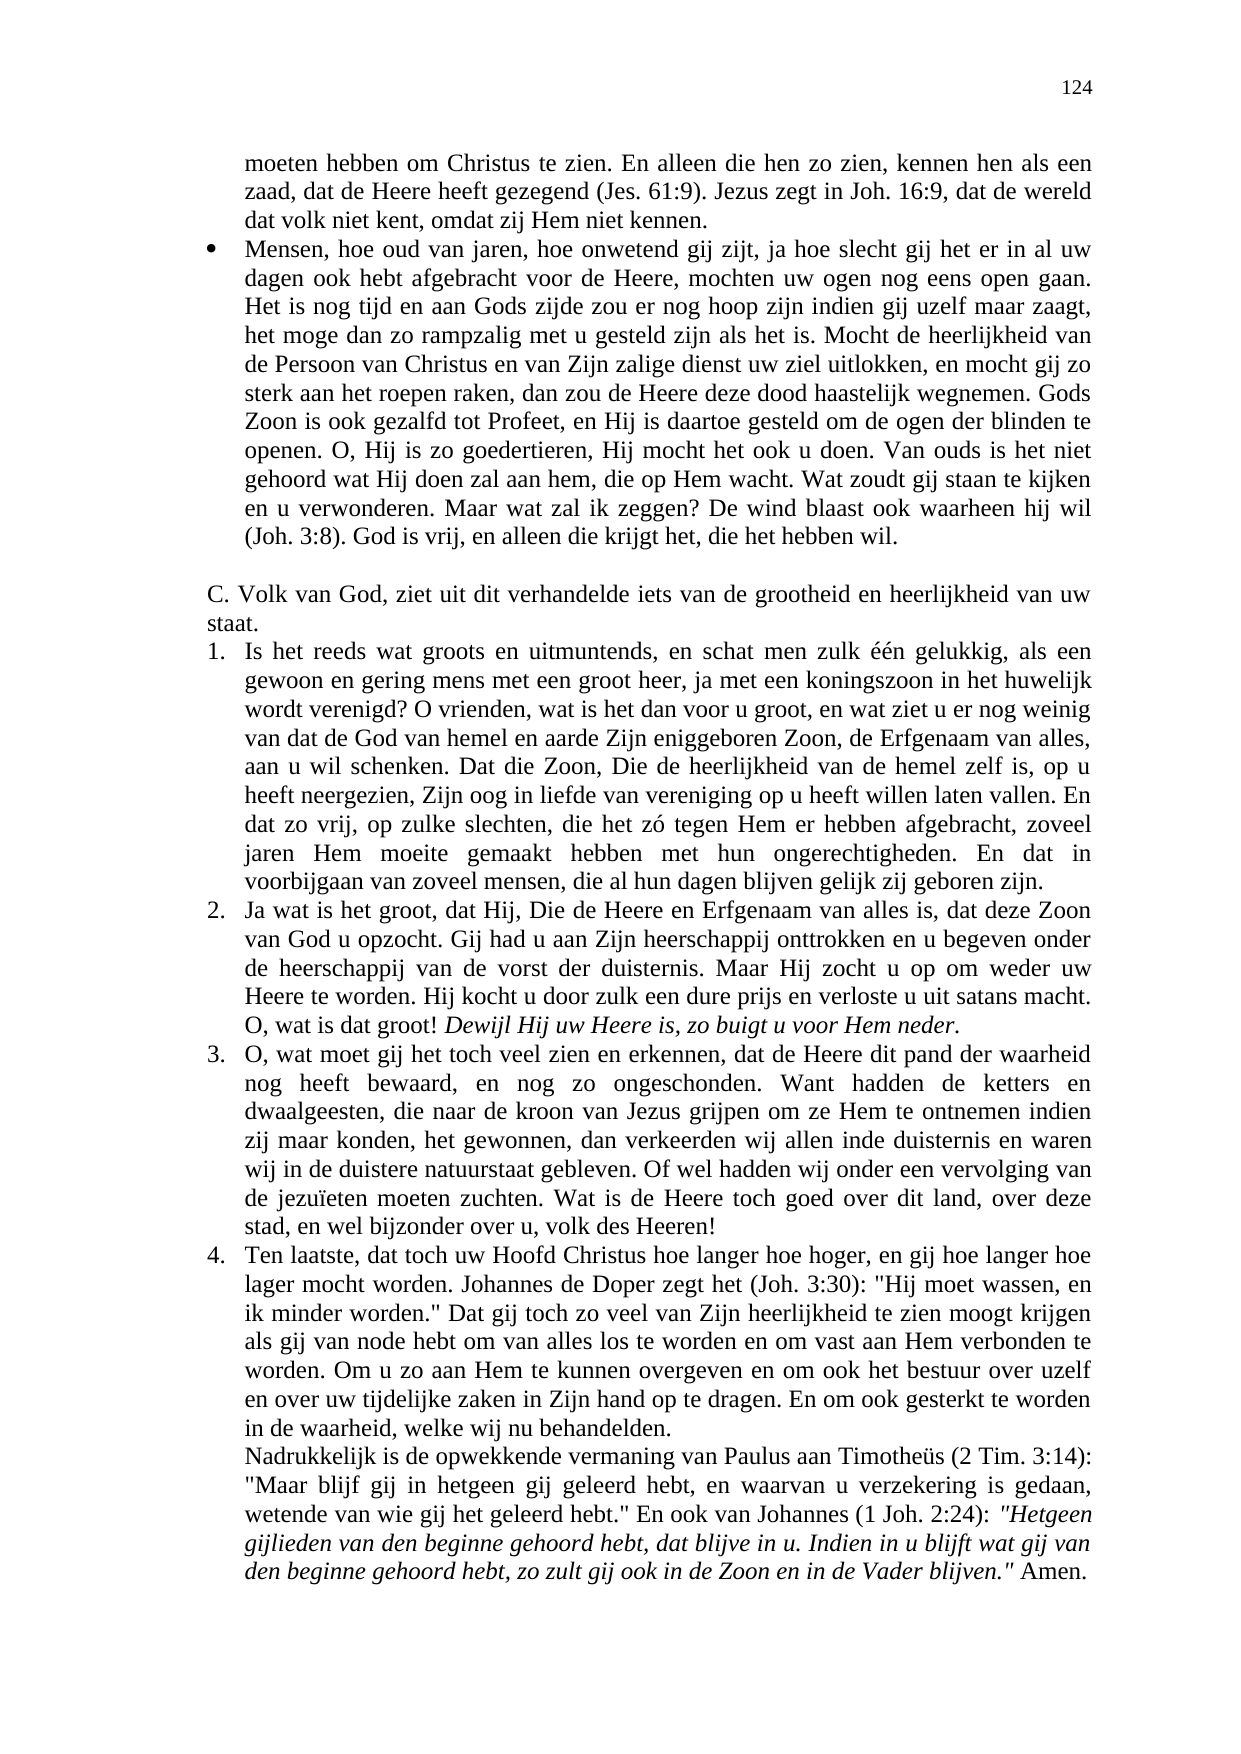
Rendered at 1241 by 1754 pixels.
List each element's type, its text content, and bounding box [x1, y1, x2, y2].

list Ja wat is het groot, dat Hij, Die de Heere en Erfgenaam van alles is, dat deze Zoon van God u opzocht. Gij had u aan Zijn heerschappij onttrokken en u begeven onder de heerschappij van de vorst der duisternis. Maar Hij zocht u op om weder uw Heere te worden. Hij kocht u door zulk een dure prijs en verloste u uit satans macht. O, wat is dat groot! Dewijl Hij uw Heere is, zo buigt u voor Hem neder. [207, 895, 1092, 1039]
text C. Volk van God, ziet uit dit verhandelde iets van de grootheid en heerlijkheid van uw staat. [207, 579, 1092, 636]
list Ten laatste, dat toch uw Hoofd Christus hoe langer hoe hoger, en gij hoe langer hoe lager mocht worden. Johannes de Doper zegt het (Joh. 3:30): "Hij moet wassen, en ik minder worden." Dat gij toch zo veel van Zijn heerlijkheid te zien moogt krijgen als gij van node hebt om van alles los te worden en om vast aan Hem verbonden te worden. Om u zo aan Hem te kunnen overgeven en om ook het bestuur over uzelf en over uw tijdelijke zaken in Zijn hand op te dragen. En om ook gesterkt te worden in de waarheid, welke wij nu behandelden. [207, 1240, 1092, 1441]
list Is het reeds wat groots en uitmuntends, en schat men zulk één gelukkig, als een gewoon en gering mens met een groot heer, ja met een koningszoon in het huwelijk wordt verenigd? O vrienden, wat is het dan voor u groot, en wat ziet u er nog weinig van dat de God van hemel en aarde Zijn eniggeboren Zoon, de Erfgenaam van alles, aan u wil schenken. Dat die Zoon, Die de heerlijkheid van de hemel zelf is, op u heeft neergezien, Zijn oog in liefde van vereniging op u heeft willen laten vallen. En dat zo vrij, op zulke slechten, die het zó tegen Hem er hebben afgebracht, zoveel jaren Hem moeite gemaakt hebben met hun ongerechtigheden. En dat in voorbijgaan van zoveel mensen, die al hun dagen blijven gelijk zij geboren zijn. [207, 636, 1092, 895]
list O, wat moet gij het toch veel zien en erkennen, dat de Heere dit pand der waarheid nog heeft bewaard, en nog zo ongeschonden. Want hadden de ketters en dwaalgeesten, die naar de kroon van Jezus grijpen om ze Hem te ontnemen indien zij maar konden, het gewonnen, dan verkeerden wij allen inde duisternis en waren wij in de duistere natuurstaat gebleven. Of wel hadden wij onder een vervolging van de jezuïeten moeten zuchten. Wat is de Heere toch goed over dit land, over deze stad, en wel bijzonder over u, volk des Heeren! [207, 1039, 1092, 1240]
list Mensen, hoe oud van jaren, hoe onwetend gij zijt, ja hoe slecht gij het er in al uw dagen ook hebt afgebracht voor de Heere, mochten uw ogen nog eens open gaan. Het is nog tijd en aan Gods zijde zou er nog hoop zijn indien gij uzelf maar zaagt, het moge dan zo rampzalig met u gesteld zijn als het is. Mocht de heerlijkheid van de Persoon van Christus en van Zijn zalige dienst uw ziel uitlokken, en mocht gij zo sterk aan het roepen raken, dan zou de Heere deze dood haastelijk wegnemen. Gods Zoon is ook gezalfd tot Profeet, en Hij is daartoe gesteld om de ogen der blinden te openen. O, Hij is zo goedertieren, Hij mocht het ook u doen. Van ouds is het niet gehoord wat Hij doen zal aan hem, die op Hem wacht. Wat zoudt gij staan te kijken en u verwonderen. Maar wat zal ik zeggen? De wind blaast ook waarheen hij wil (Joh. 3:8). God is vrij, en alleen die krijgt het, die het hebben wil. [207, 234, 1092, 550]
text Nadrukkelijk is de opwekkende vermaning van Paulus aan Timotheüs (2 Tim. 3:14): "Maar blijf gij in hetgeen gij geleerd hebt, en waarvan u verzekering is gedaan, wetende van wie gij het geleerd hebt." En ook van Johannes (1 Joh. 2:24): "Hetgeen gijlieden van den beginne gehoord hebt, dat blijve in u. Indien in u blijft wat gij van den beginne gehoord hebt, zo zult gij ook in de Zoon en in de Vader blijven." Amen. [244, 1441, 1092, 1585]
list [207, 148, 1092, 234]
